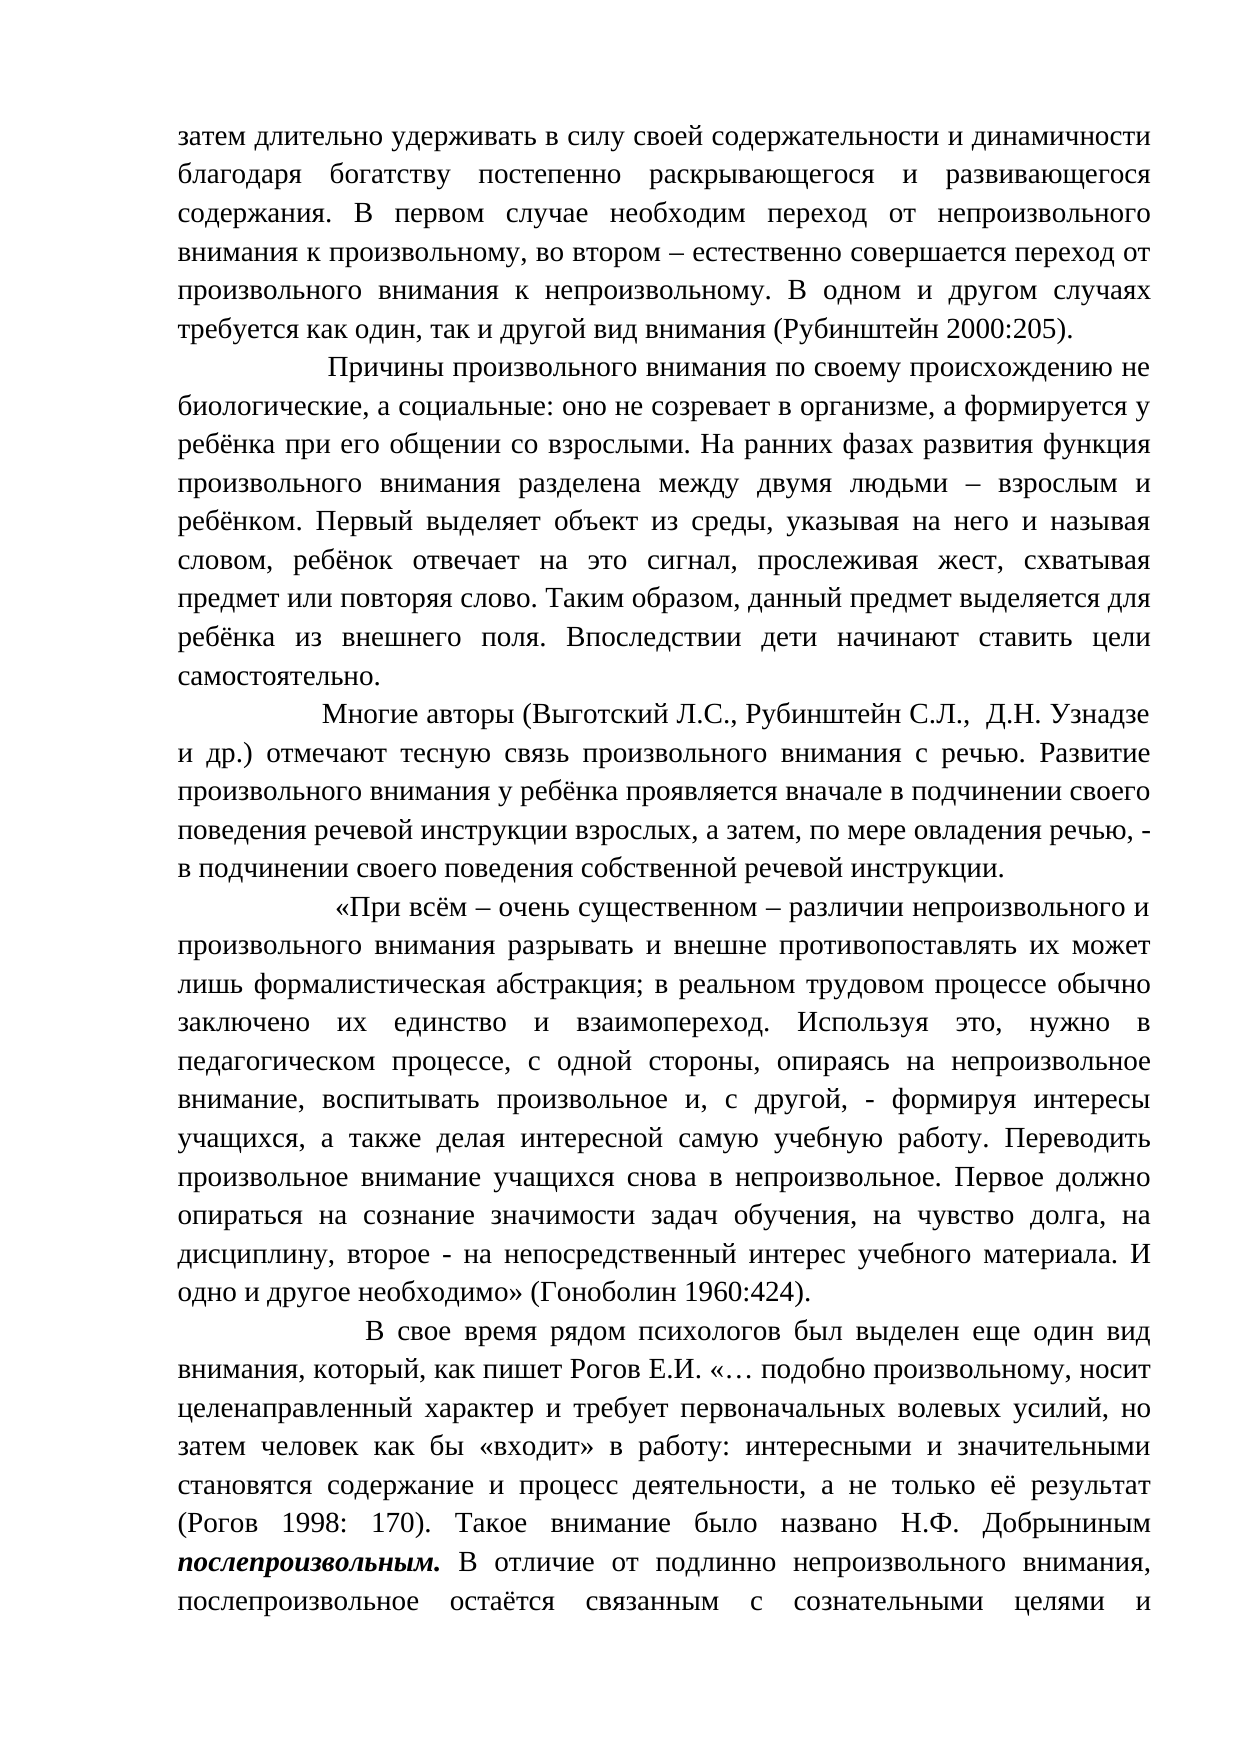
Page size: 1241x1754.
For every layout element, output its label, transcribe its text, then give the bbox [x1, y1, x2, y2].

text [177, 1313, 1152, 1616]
text «При всём – очень существенном – различии непроизвольного и произвольного внимания разрывать и внешне противопоставлять их может лишь формалистическая абстракция; в реальном трудовом процессе обычно заключено их единство и взаимопереход. Используя это, нужно в педагогическом процессе, с одной стороны, опираясь на непроизвольное внимание, воспитывать произвольное и, с другой, - формируя интересы учащихся, а также делая интересной самую учебную работу. Переводить произвольное внимание учащихся снова в непроизвольное. Первое должно опираться на сознание значимости задач обучения, на чувство долга, на дисциплину, второе - на непосредственный интерес учебного материала. И одно и другое необходимо» (Гоноболин 1960:424). [177, 889, 1152, 1308]
text Многие авторы (Выготский Л.С., Рубинштейн С.Л., Д.Н. Узнадзе и др.) отмечают тесную связь произвольного внимания с речью. Развитие произвольного внимания у ребёнка проявляется вначале в подчинении своего поведения речевой инструкции взрослых, а затем, по мере овладения речью, - в подчинении своего поведения собственной речевой инструкции. [177, 696, 1152, 884]
text Причины произвольного внимания по своему происхождению не биологические, а социальные: оно не созревает в организме, а формируется у ребёнка при его общении со взрослыми. На ранних фазах развития функция произвольного внимания разделена между двумя людьми – взрослым и ребёнком. Первый выделяет объект из среды, указывая на него и называя словом, ребёнок отвечает на это сигнал, прослеживая жест, схватывая предмет или повторяя слово. Таким образом, данный предмет выделяется для ребёнка из внешнего поля. Впоследствии дети начинают ставить цели самостоятельно. [177, 349, 1152, 691]
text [177, 118, 1152, 344]
